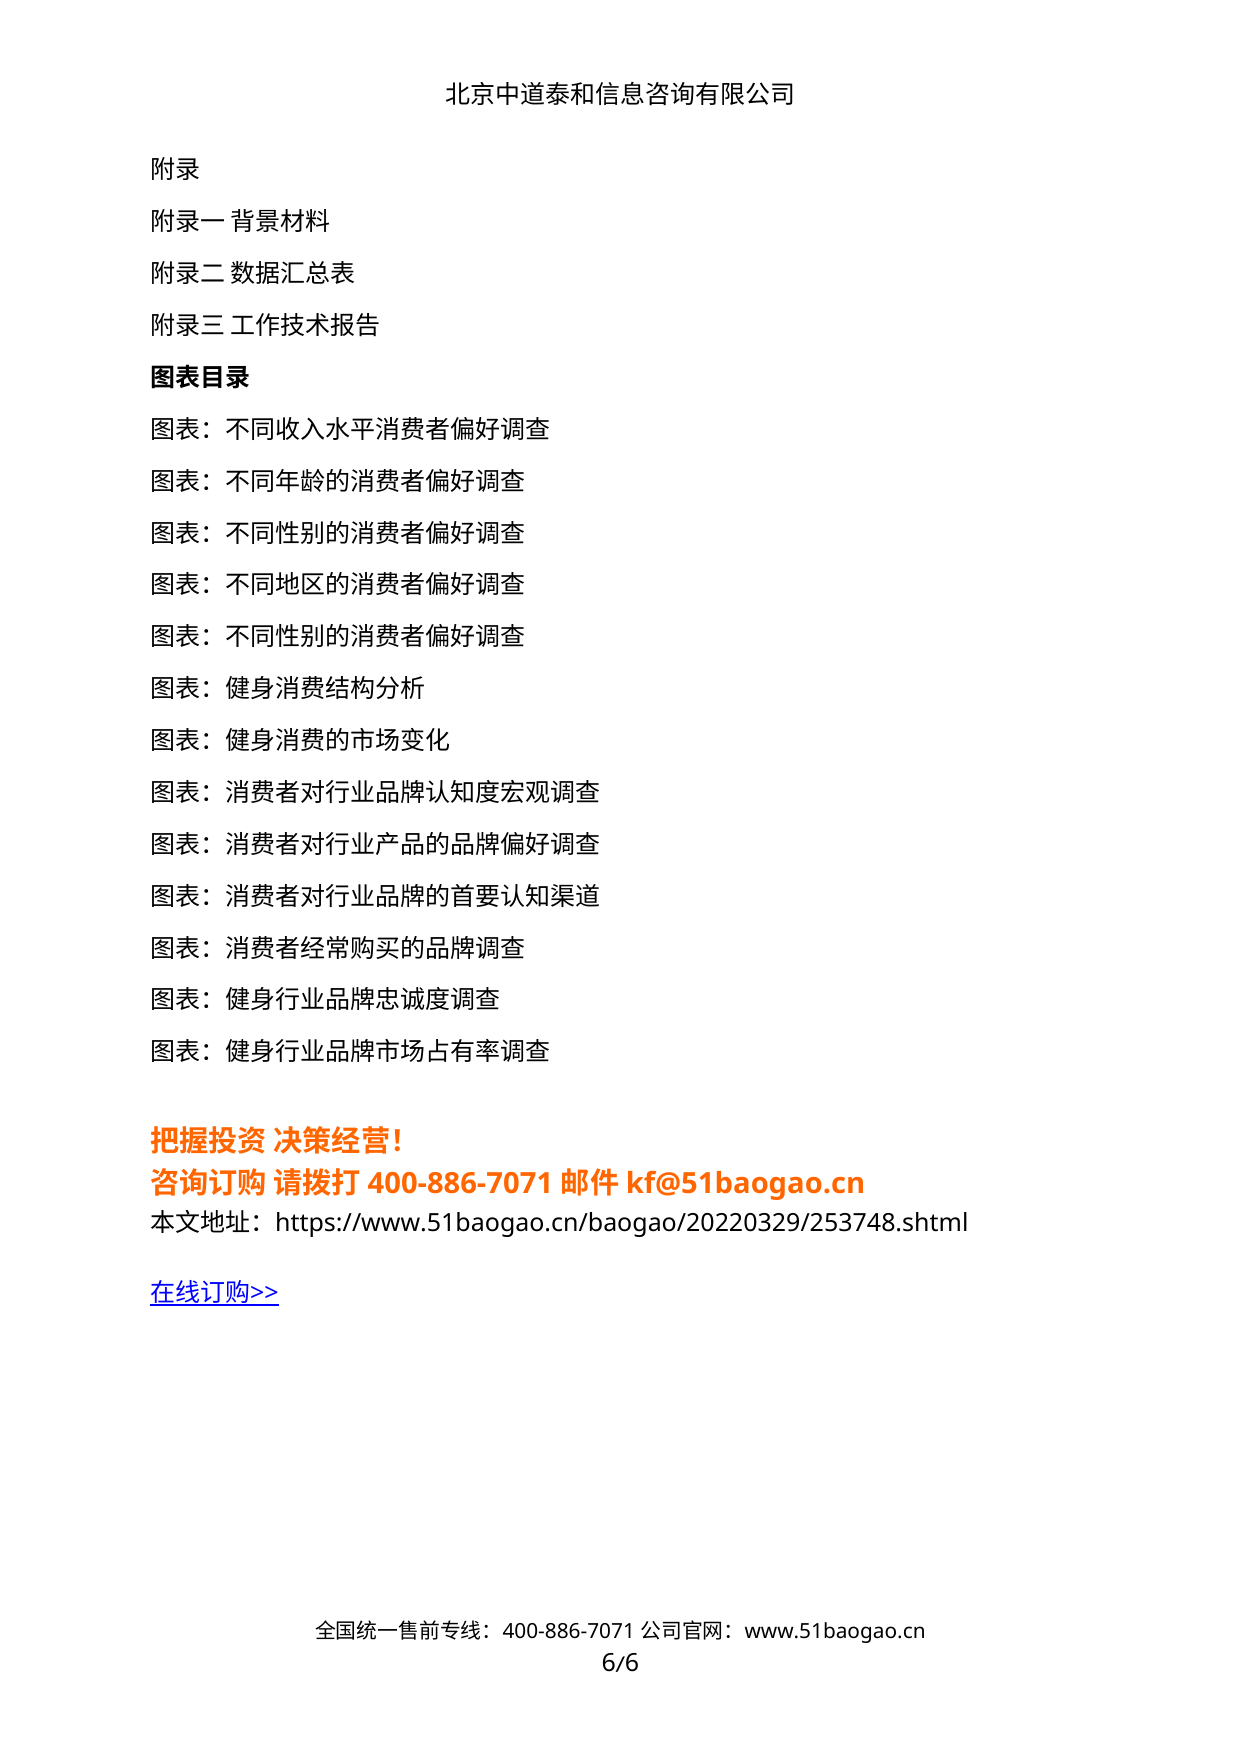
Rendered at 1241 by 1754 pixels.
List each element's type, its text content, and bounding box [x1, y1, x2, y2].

text 图表：不同性别的消费者偏好调查 [150, 513, 1090, 549]
text 图表：不同性别的消费者偏好调查 [150, 617, 1090, 653]
text 把握投资 决策经营！咨询订购 请拨打 400-886-7071 邮件 kf@51baogao.cn本文地址：https://www.51baogao.cn/baogao/20220329/253748.shtml [150, 1084, 1090, 1239]
text 图表：消费者对行业产品的品牌偏好调查 [150, 824, 1090, 861]
text 图表：不同地区的消费者偏好调查 [150, 565, 1090, 601]
text 图表：健身消费结构分析 [150, 669, 1090, 705]
text 附录三 工作技术报告 [150, 306, 1090, 342]
text 图表：消费者经常购买的品牌调查 [150, 928, 1090, 964]
text 图表：健身消费的市场变化 [150, 721, 1090, 757]
text 图表：健身行业品牌市场占有率调查 [150, 1032, 1090, 1068]
text 附录 [150, 150, 1090, 186]
text 图表：消费者对行业品牌的首要认知渠道 [150, 876, 1090, 912]
text 图表目录 [150, 357, 1090, 394]
text 附录一 背景材料 [150, 202, 1090, 238]
text 图表：不同收入水平消费者偏好调查 [150, 409, 1090, 446]
text 图表：健身行业品牌忠诚度调查 [150, 980, 1090, 1016]
text 附录二 数据汇总表 [150, 254, 1090, 290]
text 在线订购>> [150, 1239, 1090, 1309]
text 图表：不同年龄的消费者偏好调查 [150, 461, 1090, 497]
text 图表：消费者对行业品牌认知度宏观调查 [150, 772, 1090, 809]
